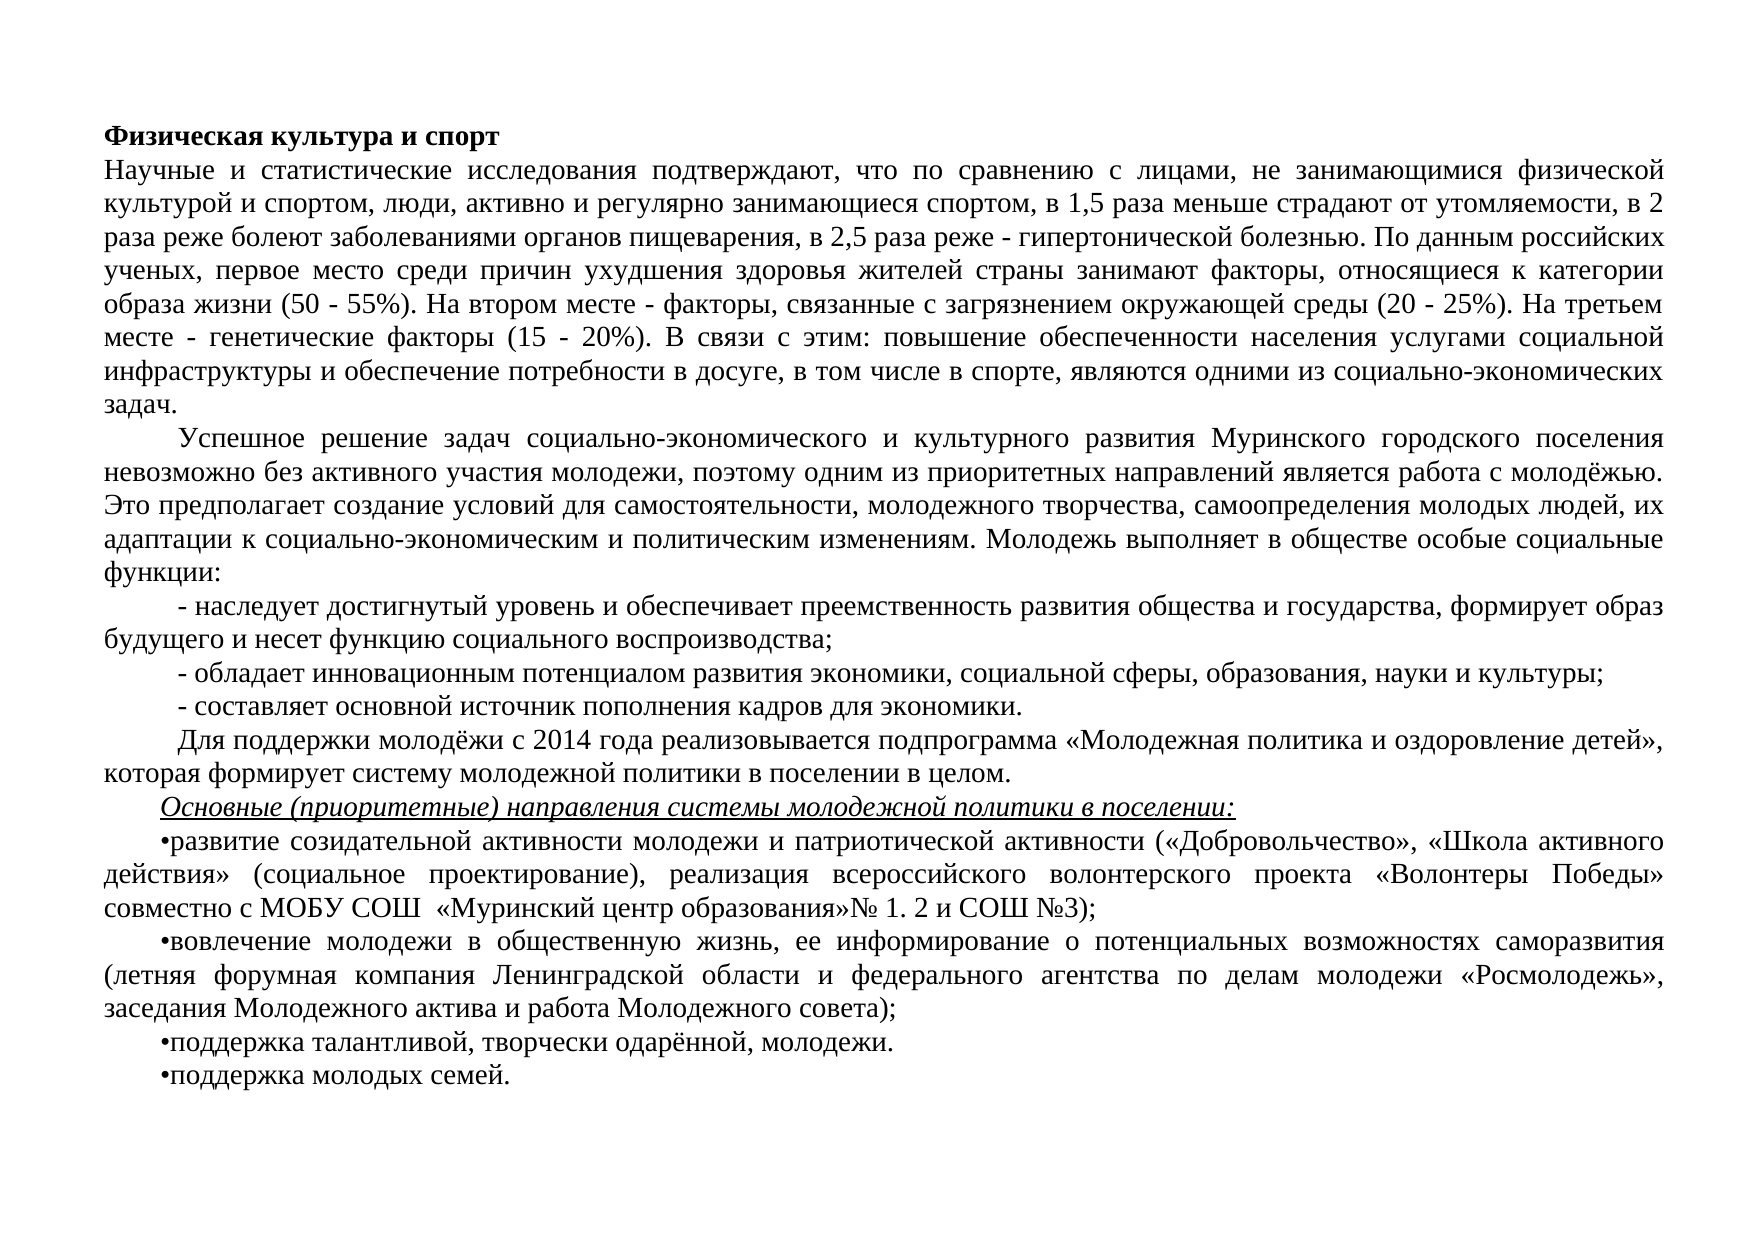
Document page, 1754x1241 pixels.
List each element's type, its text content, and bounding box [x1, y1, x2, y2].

text Для поддержки молодёжи с 2014 года реализовывается подпрограмма «Молодежная политика и оздоровление детей», которая формирует систему молодежной политики в поселении в целом. [103, 722, 1666, 789]
text •поддержка молодых семей. [103, 1057, 1666, 1091]
text - обладает инновационным потенциалом развития экономики, социальной сферы, образования, науки и культуры; [103, 655, 1666, 688]
text Физическая культура и спорт [103, 118, 1666, 152]
text •вовлечение молодежи в общественную жизнь, ее информирование о потенциальных возможностях саморазвития (летняя форумная компания Ленинградской области и федерального агентства по делам молодежи «Росмолодежь», заседания Молодежного актива и работа Молодежного совета); [103, 923, 1666, 1024]
text Основные (приоритетные) направления системы молодежной политики в поселении: [103, 789, 1666, 823]
text •поддержка талантливой, творчески одарённой, молодежи. [103, 1024, 1666, 1057]
text Научные и статистические исследования подтверждают, что по сравнению с лицами, не занимающимися физической культурой и спортом, люди, активно и регулярно занимающиеся спортом, в 1,5 раза меньше страдают от утомляемости, в 2 раза реже болеют заболеваниями органов пищеварения, в 2,5 раза реже - гипертонической болезнью. По данным российских ученых, первое место среди причин ухудшения здоровья жителей страны занимают факторы, относящиеся к категории образа жизни (50 - 55%). На втором месте - факторы, связанные с загрязнением окружающей среды (20 - 25%). На третьем месте - генетические факторы (15 - 20%). В связи с этим: повышение обеспеченности населения услугами социальной инфраструктуры и обеспечение потребности в досуге, в том числе в спорте, являются одними из социально-экономических задач. [103, 152, 1666, 420]
text - составляет основной источник пополнения кадров для экономики. [103, 688, 1666, 722]
text - наследует достигнутый уровень и обеспечивает преемственность развития общества и государства, формирует образ будущего и несет функцию социального воспроизводства; [103, 588, 1666, 655]
text Успешное решение задач социально-экономического и культурного развития Муринского городского поселения невозможно без активного участия молодежи, поэтому одним из приоритетных направлений является работа с молодёжью. Это предполагает создание условий для самостоятельности, молодежного творчества, самоопределения молодых людей, их адаптации к социально-экономическим и политическим изменениям. Молодежь выполняет в обществе особые социальные функции: [103, 420, 1666, 588]
text •развитие созидательной активности молодежи и патриотической активности («Добровольчество», «Школа активного действия» (социальное проектирование), реализация всероссийского волонтерского проекта «Волонтеры Победы» совместно с МОБУ СОШ «Муринский центр образования»№ 1. 2 и СОШ №3); [103, 823, 1666, 923]
